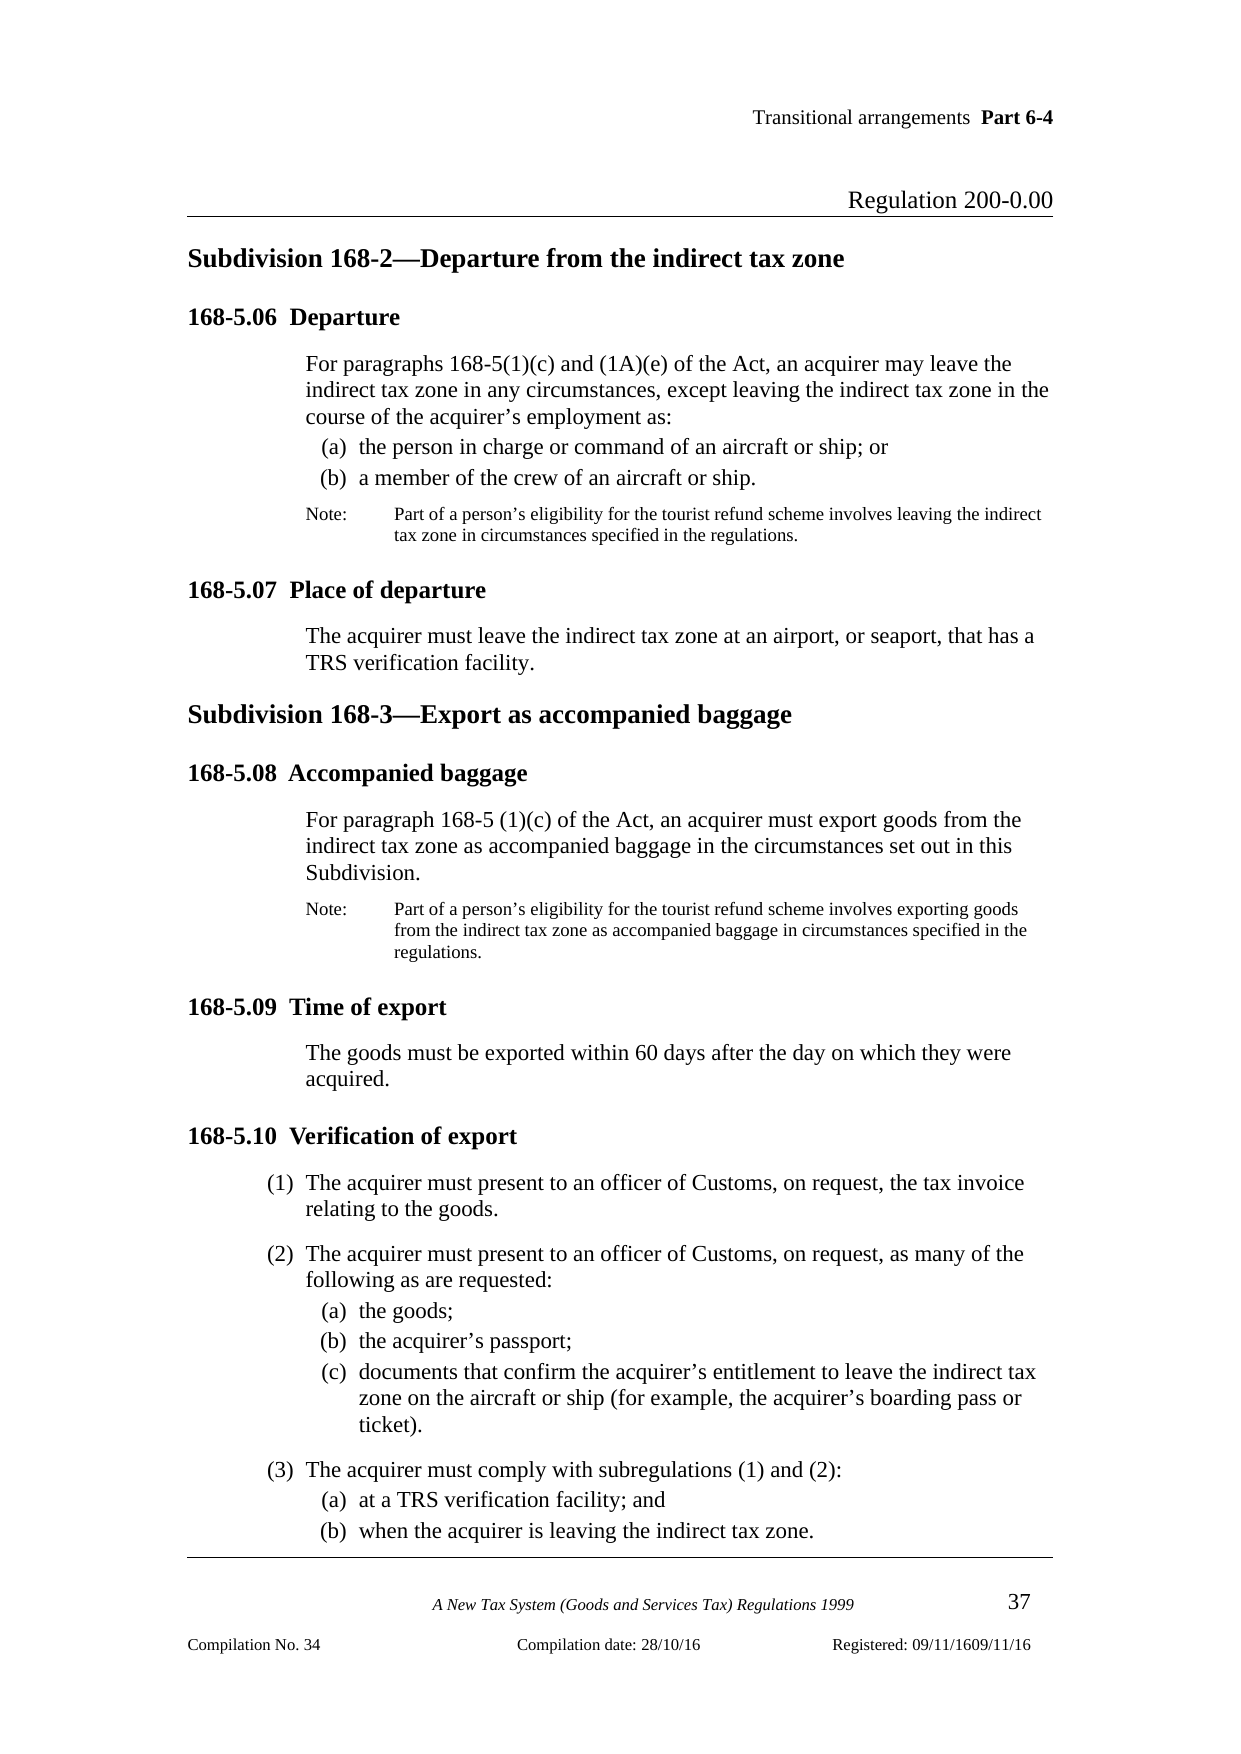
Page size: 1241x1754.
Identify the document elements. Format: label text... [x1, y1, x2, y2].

text (2) The acquirer must present to an officer of Customs, on request, as many of the following as are requested: [187, 1240, 1053, 1293]
text The goods must be exported within 60 days after the day on which they were acquired. [187, 1039, 1053, 1092]
text Subdivision 168-2—Departure from the indirect tax zone [187, 242, 1053, 273]
text (b) a member of the crew of an aircraft or ship. [187, 464, 1053, 490]
text (3) The acquirer must comply with subregulations (1) and (2): [187, 1456, 1053, 1482]
text 168-5.10 Verification of export [187, 1121, 1053, 1150]
text (b) when the acquirer is leaving the indirect tax zone. [187, 1517, 1053, 1543]
text Note: Part of a person’s eligibility for the tourist refund scheme involves leaving the indirect tax zone in circumstances specified in the regulations. [305, 503, 1053, 546]
text 168-5.08 Accompanied baggage [187, 758, 1053, 787]
text For paragraph 168-5 (1)(c) of the Act, an acquirer must export goods from the indirect tax zone as accompanied baggage in the circumstances set out in this Subdivision. [187, 806, 1053, 885]
text The acquirer must leave the indirect tax zone at an airport, or seaport, that has a TRS verification facility. [187, 623, 1053, 675]
text (a) the person in charge or command of an aircraft or ship; or [187, 433, 1053, 459]
text Subdivision 168-3—Export as accompanied baggage [187, 698, 1053, 729]
text (1) The acquirer must present to an officer of Customs, on request, the tax invoice relating to the goods. [187, 1168, 1053, 1221]
text (a) the goods; [187, 1297, 1053, 1323]
text 168-5.06 Departure [187, 302, 1053, 331]
text 168-5.07 Place of departure [187, 575, 1053, 604]
text (b) the acquirer’s passport; [187, 1327, 1053, 1354]
text Note: Part of a person’s eligibility for the tourist refund scheme involves exporting goods from the indirect tax zone as accompanied baggage in circumstances specified in the regulations. [305, 898, 1053, 962]
text (c) documents that confirm the acquirer’s entitlement to leave the indirect tax zone on the aircraft or ship (for example, the acquirer’s boarding pass or ticket). [187, 1358, 1053, 1437]
text 168-5.09 Time of export [187, 992, 1053, 1020]
text (a) at a TRS verification facility; and [187, 1486, 1053, 1513]
text For paragraphs 168-5(1)(c) and (1A)(e) of the Act, an acquirer may leave the indirect tax zone in any circumstances, except leaving the indirect tax zone in the course of the acquirer’s employment as: [187, 350, 1053, 429]
